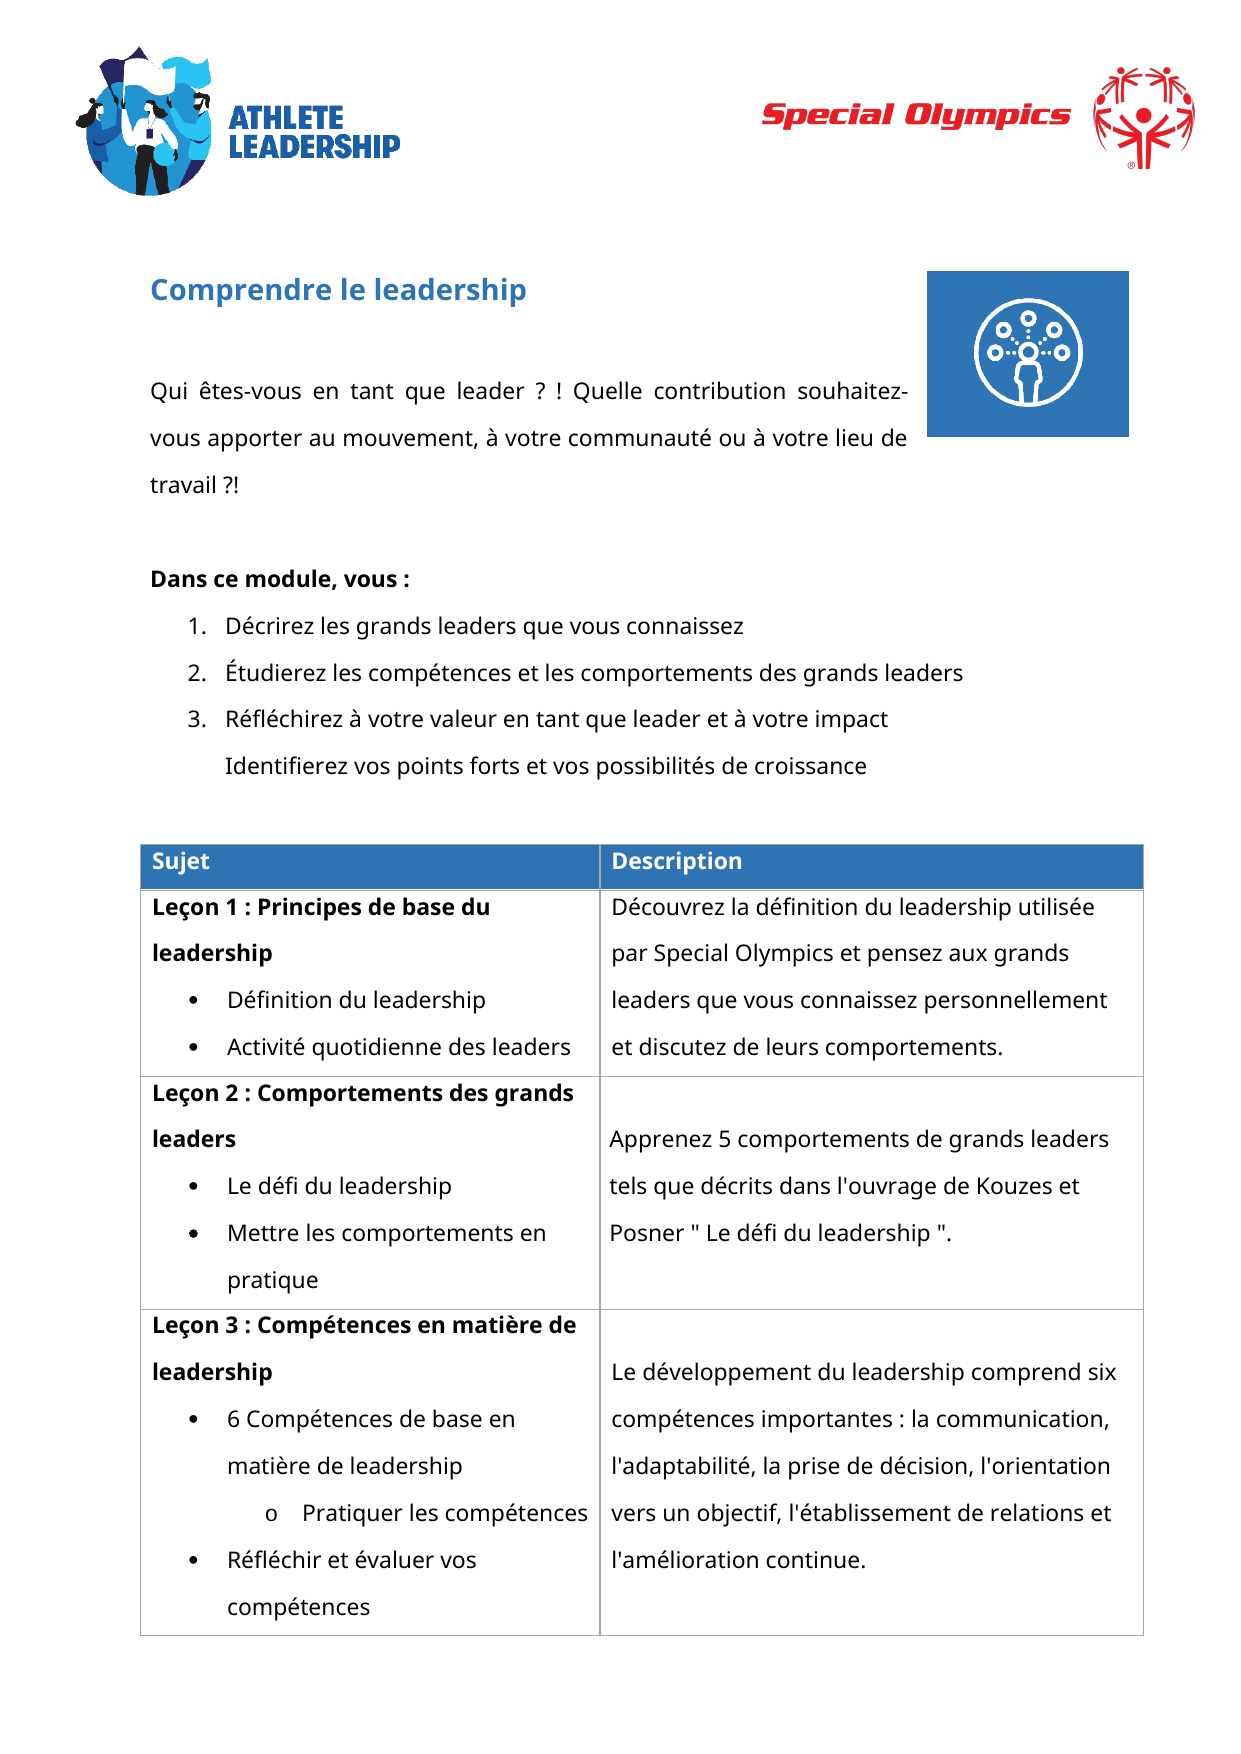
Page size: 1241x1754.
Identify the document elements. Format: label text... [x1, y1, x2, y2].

table_cell Découvrez la définition du leadership utilisée par Special Olympics et pensez aux grands leaders que vous connaissez personnellement et discutez de leurs comportements. [601, 891, 1143, 1076]
table_header Description [601, 845, 1143, 889]
list Étudierez les compétences et les comportements des grands leaders [187, 657, 1090, 688]
table_header Sujet [141, 845, 599, 889]
picture [69, 31, 412, 223]
text Qui êtes-vous en tant que leader ? ! Quelle contribution souhaitez-vous apporter au mouvement, à votre communauté ou à votre lieu de travail ?! [150, 375, 1090, 500]
table_cell Apprenez 5 comportements de grands leaders tels que décrits dans l'ouvrage de Kouzes et Posner " Le défi du leadership ". [601, 1077, 1143, 1308]
text Comprendre le leadership [150, 269, 1090, 309]
table_cell Leçon 1 : Principes de base du leadership Définition du leadership Activité quotidienne des leaders [141, 891, 599, 1076]
table_cell Leçon 2 : Comportements des grands leaders Le défi du leadership Mettre les comportements en pratique [141, 1077, 599, 1308]
table_cell Le développement du leadership comprend six compétences importantes : la communication, l'adaptabilité, la prise de décision, l'orientation vers un objectif, l'établissement de relations et l'amélioration continue. [601, 1310, 1143, 1635]
table_cell Leçon 3 : Compétences en matière de leadership 6 Compétences de base en matière de leadership Pratiquer les compétences Réfléchir et évaluer vos compétences [141, 1310, 599, 1635]
list Décrirez les grands leaders que vous connaissez [187, 610, 1090, 641]
list Réfléchirez à votre valeur en tant que leader et à votre impact [187, 703, 1090, 735]
text Dans ce module, vous : [150, 563, 1090, 594]
picture [741, 45, 1214, 190]
list Identifierez vos points forts et vos possibilités de croissance [225, 750, 1090, 782]
picture [963, 290, 1089, 413]
